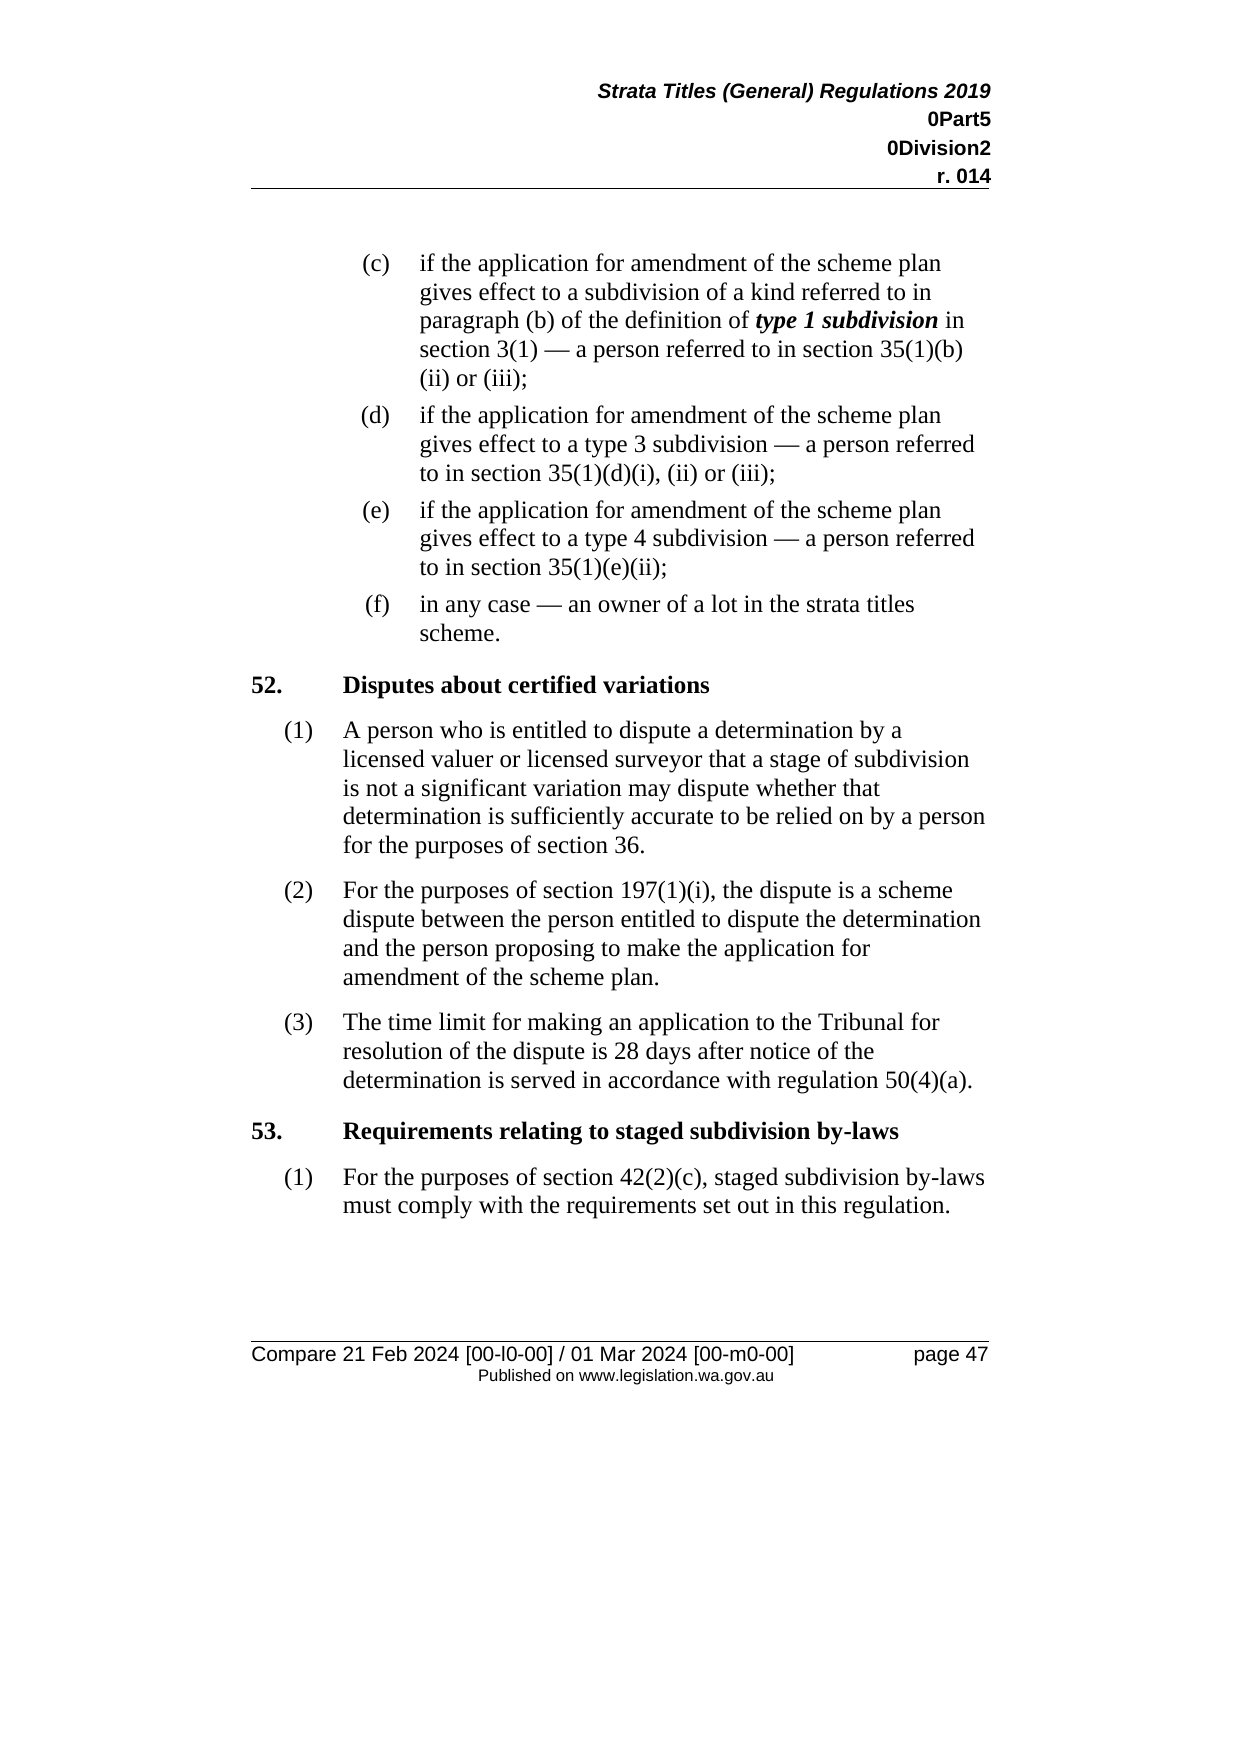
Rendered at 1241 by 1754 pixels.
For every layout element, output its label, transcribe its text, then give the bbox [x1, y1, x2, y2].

text (f) in any case — an owner of a lot in the strata titles scheme. [251, 589, 989, 647]
text (1) A person who is entitled to dispute a determination by a licensed valuer or licensed surveyor that a stage of subdivision is not a significant variation may dispute whether that determination is sufficiently accurate to be relied on by a person for the purposes of section 36. [251, 715, 989, 859]
text (c) if the application for amendment of the scheme plan gives effect to a subdivision of a kind referred to in paragraph (b) of the definition of type 1 subdivision in section 3(1) — a person referred to in section 35(1)(b)(ii) or (iii); [251, 248, 989, 392]
text (d) if the application for amendment of the scheme plan gives effect to a type 3 subdivision — a person referred to in section 35(1)(d)(i), (ii) or (iii); [251, 400, 989, 486]
text (e) if the application for amendment of the scheme plan gives effect to a type 4 subdivision — a person referred to in section 35(1)(e)(ii); [251, 495, 989, 581]
text (1) For the purposes of section 42(2)(c), staged subdivision by-laws must comply with the requirements set out in this regulation. [251, 1162, 989, 1219]
subtitle 53. Requirements relating to staged subdivision by-laws [251, 1116, 989, 1145]
text (2) For the purposes of section 197(1)(i), the dispute is a scheme dispute between the person entitled to dispute the determination and the person proposing to make the application for amendment of the scheme plan. [251, 876, 989, 991]
text (3) The time limit for making an application to the Tribunal for resolution of the dispute is 28 days after notice of the determination is served in accordance with regulation 50(4)(a). [251, 1007, 989, 1093]
subtitle 52. Disputes about certified variations [251, 670, 989, 698]
